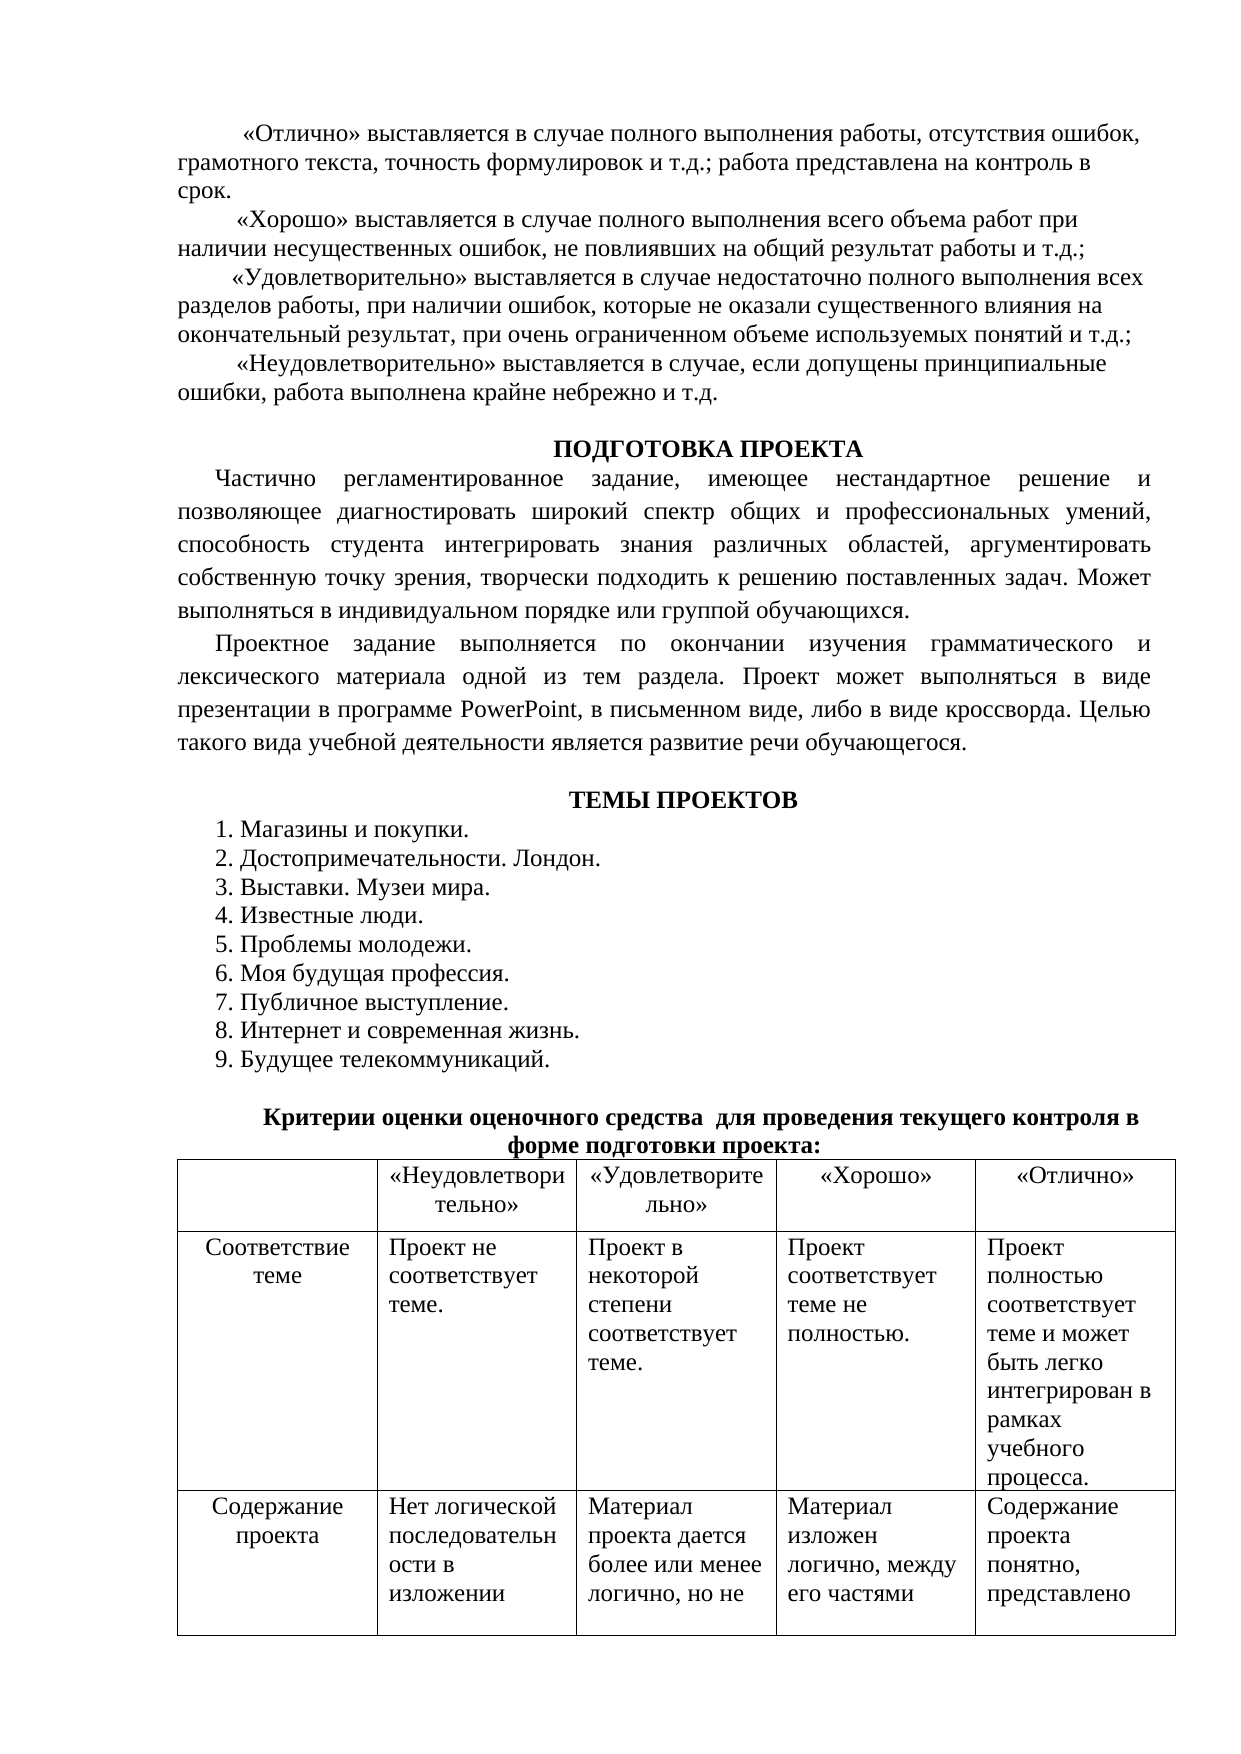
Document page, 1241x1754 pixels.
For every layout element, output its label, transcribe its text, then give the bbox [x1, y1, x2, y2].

text 7. Публичное выступление. [177, 987, 1152, 1015]
text 4. Известные люди. [177, 900, 1152, 929]
text Частично регламентированное задание, имеющее нестандартное решение и позволяющее диагностировать широкий спектр общих и профессиональных умений, способность студента интегрировать знания различных областей, аргументировать собственную точку зрения, творчески подходить к решению поставленных задач. Может выполняться в индивидуальном порядке или группой обучающихся. [177, 463, 1152, 624]
text 6. Моя будущая профессия. [177, 958, 1152, 987]
text 8. Интернет и современная жизнь. [177, 1015, 1152, 1044]
text ПОДГОТОВКА ПРОЕКТА [252, 434, 1152, 463]
text «Неудовлетворительно» выставляется в случае, если допущены принципиальные ошибки, работа выполнена крайне небрежно и т.д. [177, 348, 1152, 406]
text «Удовлетворительно» выставляется в случае недостаточно полного выполнения всех разделов работы, при наличии ошибок, которые не оказали существенного влияния на окончательный результат, при очень ограниченном объеме используемых понятий и т.д.; [177, 262, 1152, 348]
table_cell Содержание проекта [178, 1491, 377, 1635]
text «Отлично» выставляется в случае полного выполнения работы, отсутствия ошибок, грамотного текста, точность формулировок и т.д.; работа представлена на контроль в срок. [177, 118, 1152, 204]
table_cell Проект в некоторой степени соответствует теме. [577, 1232, 776, 1490]
text ТЕМЫ ПРОЕКТОВ [215, 785, 1152, 814]
table_cell Проект не соответствует теме. [378, 1232, 576, 1490]
text 3. Выставки. Музеи мира. [177, 872, 1152, 900]
table_cell Проект полностью соответствует теме и может быть легко интегрирован в рамках учебного процесса. [976, 1232, 1175, 1490]
text «Хорошо» выставляется в случае полного выполнения всего объема работ при наличии несущественных ошибок, не повлиявших на общий результат работы и т.д.; [177, 204, 1152, 262]
text 9. Будущее телекоммуникаций. [177, 1044, 1152, 1073]
table_header «Неудовлетворительно» [378, 1160, 576, 1231]
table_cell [976, 1491, 1175, 1635]
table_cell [577, 1491, 776, 1635]
text Критерии оценки оценочного средства для проведения текущего контроля в форме подготовки проекта: [177, 1102, 1152, 1159]
table_cell Проект соответствует теме не полностью. [777, 1232, 975, 1490]
text Проектное задание выполняется по окончании изучения грамматического и лексического материала одной из тем раздела. Проект может выполняться в виде презентации в программе PowerPoint, в письменном виде, либо в виде кроссворда. Целью такого вида учебной деятельности является развитие речи обучающегося. [177, 628, 1152, 756]
table_header [178, 1160, 377, 1231]
table_header «Хорошо» [777, 1160, 975, 1231]
table_header «Удовлетворительно» [577, 1160, 776, 1231]
text 2. Достопримечательности. Лондон. [177, 843, 1152, 872]
table_header «Отлично» [976, 1160, 1175, 1231]
table_cell Соответствие теме [178, 1232, 377, 1490]
text 5. Проблемы молодежи. [177, 929, 1152, 958]
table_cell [777, 1491, 975, 1635]
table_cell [378, 1491, 576, 1635]
text 1. Магазины и покупки. [177, 814, 1152, 843]
